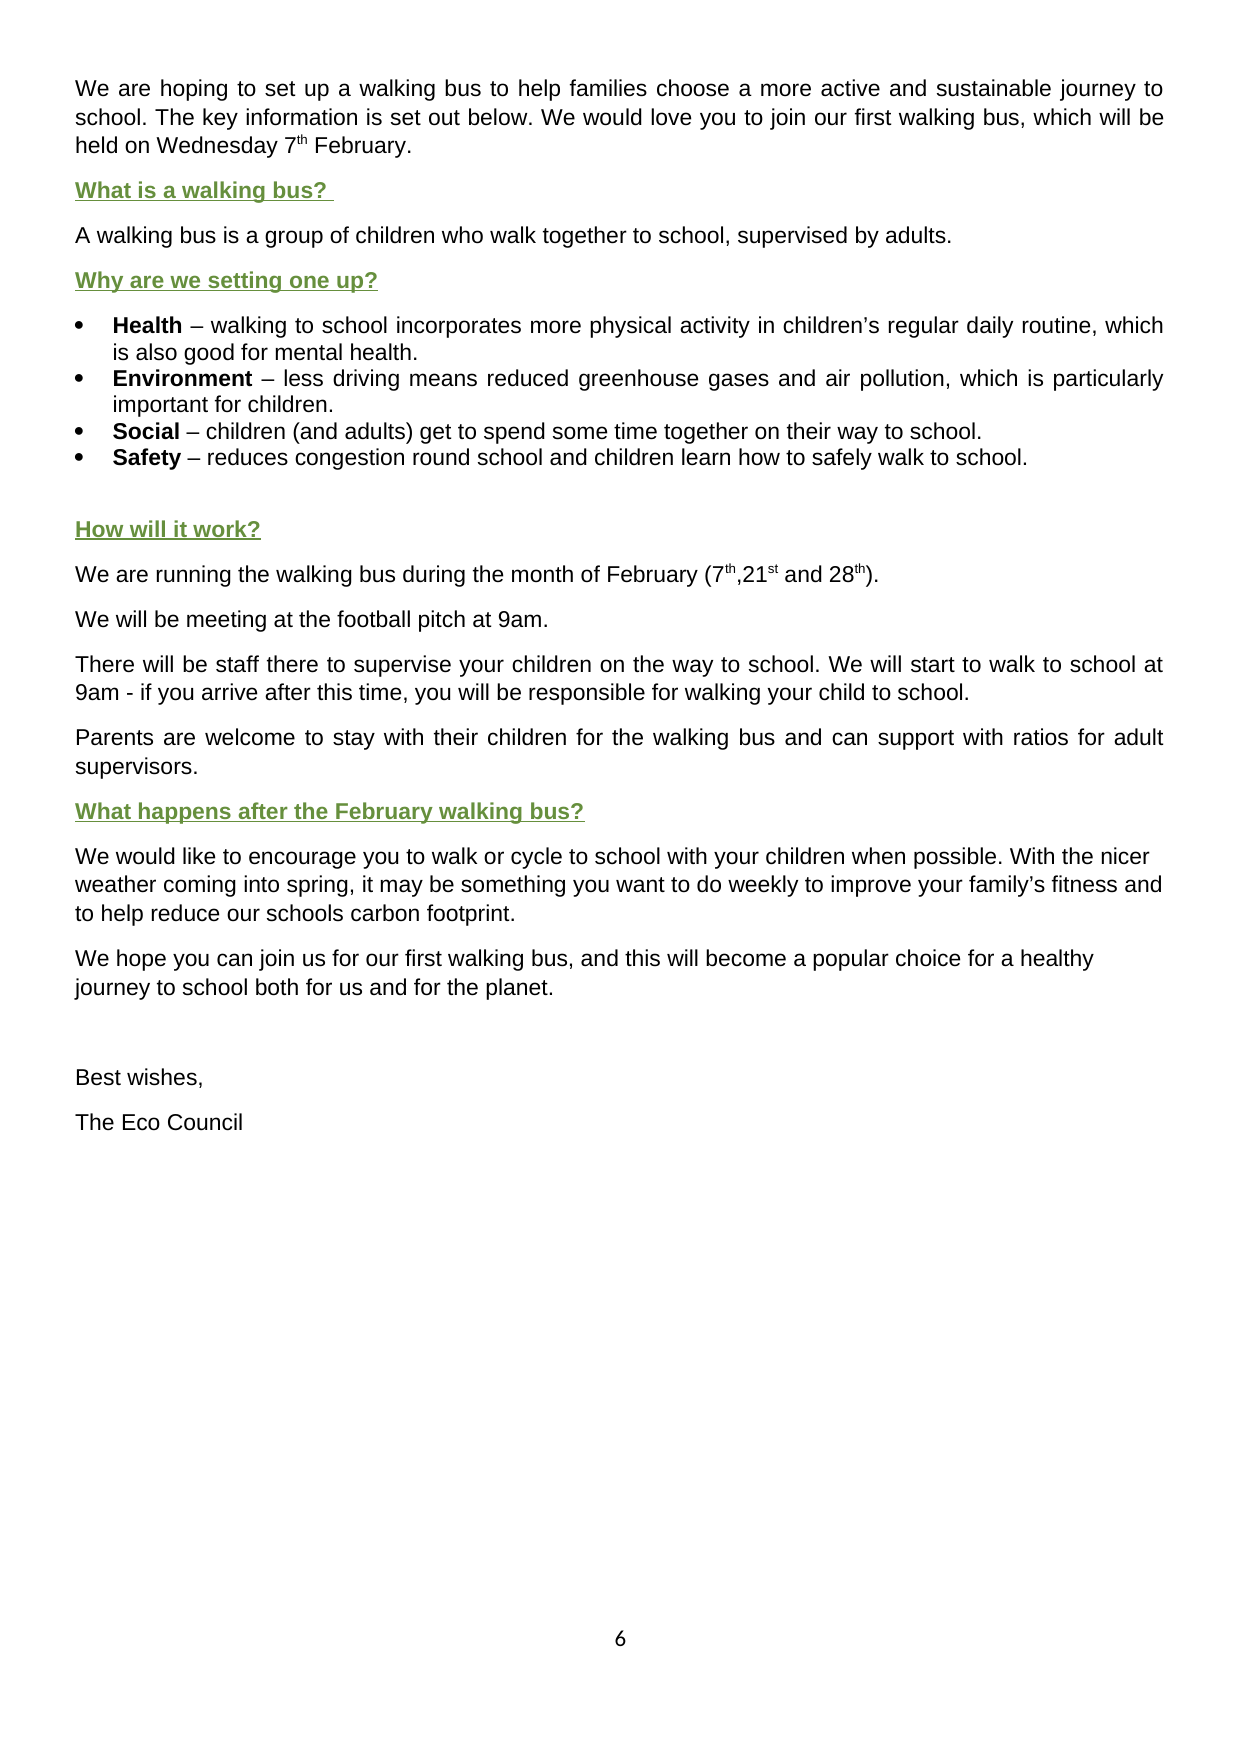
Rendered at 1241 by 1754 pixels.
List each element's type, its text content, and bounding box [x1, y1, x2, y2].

text We are hoping to set up a walking bus to help families choose a more active and sustainable journey to school. The key information is set out below. We would love you to join our first walking bus, which will be held on Wednesday 7th February. [75, 75, 1165, 158]
text Best wishes, [75, 1064, 1165, 1090]
list Safety – reduces congestion round school and children learn how to safely walk to school. [75, 444, 1165, 470]
text We would like to encourage you to walk or cycle to school with your children when possible. With the nicer weather coming into spring, it may be something you want to do weekly to improve your family’s fitness and to help reduce our schools carbon footprint. [75, 843, 1165, 926]
text How will it work? [75, 516, 1165, 542]
text A walking bus is a group of children who walk together to school, supervised by adults. [75, 222, 1165, 248]
text We hope you can join us for our first walking bus, and this will become a popular choice for a healthy journey to school both for us and for the planet. [75, 945, 1165, 1000]
list Social – children (and adults) get to spend some time together on their way to school. [75, 418, 1165, 444]
text Parents are welcome to stay with their children for the walking bus and can support with ratios for adult supervisors. [75, 724, 1165, 779]
text There will be staff there to supervise your children on the way to school. We will start to walk to school at 9am - if you arrive after this time, you will be responsible for walking your child to school. [75, 651, 1165, 706]
text We are running the walking bus during the month of February (7th,21st and 28th). [75, 561, 1165, 587]
text The Eco Council [75, 1109, 1165, 1135]
list Environment – less driving means reduced greenhouse gases and air pollution, which is particularly important for children. [75, 365, 1165, 418]
text What happens after the February walking bus? [75, 798, 1165, 824]
list Health – walking to school incorporates more physical activity in children’s regular daily routine, which is also good for mental health. [75, 312, 1165, 365]
text Why are we setting one up? [75, 267, 1165, 293]
text We will be meeting at the football pitch at 9am. [75, 606, 1165, 632]
text What is a walking bus? [75, 177, 1165, 203]
